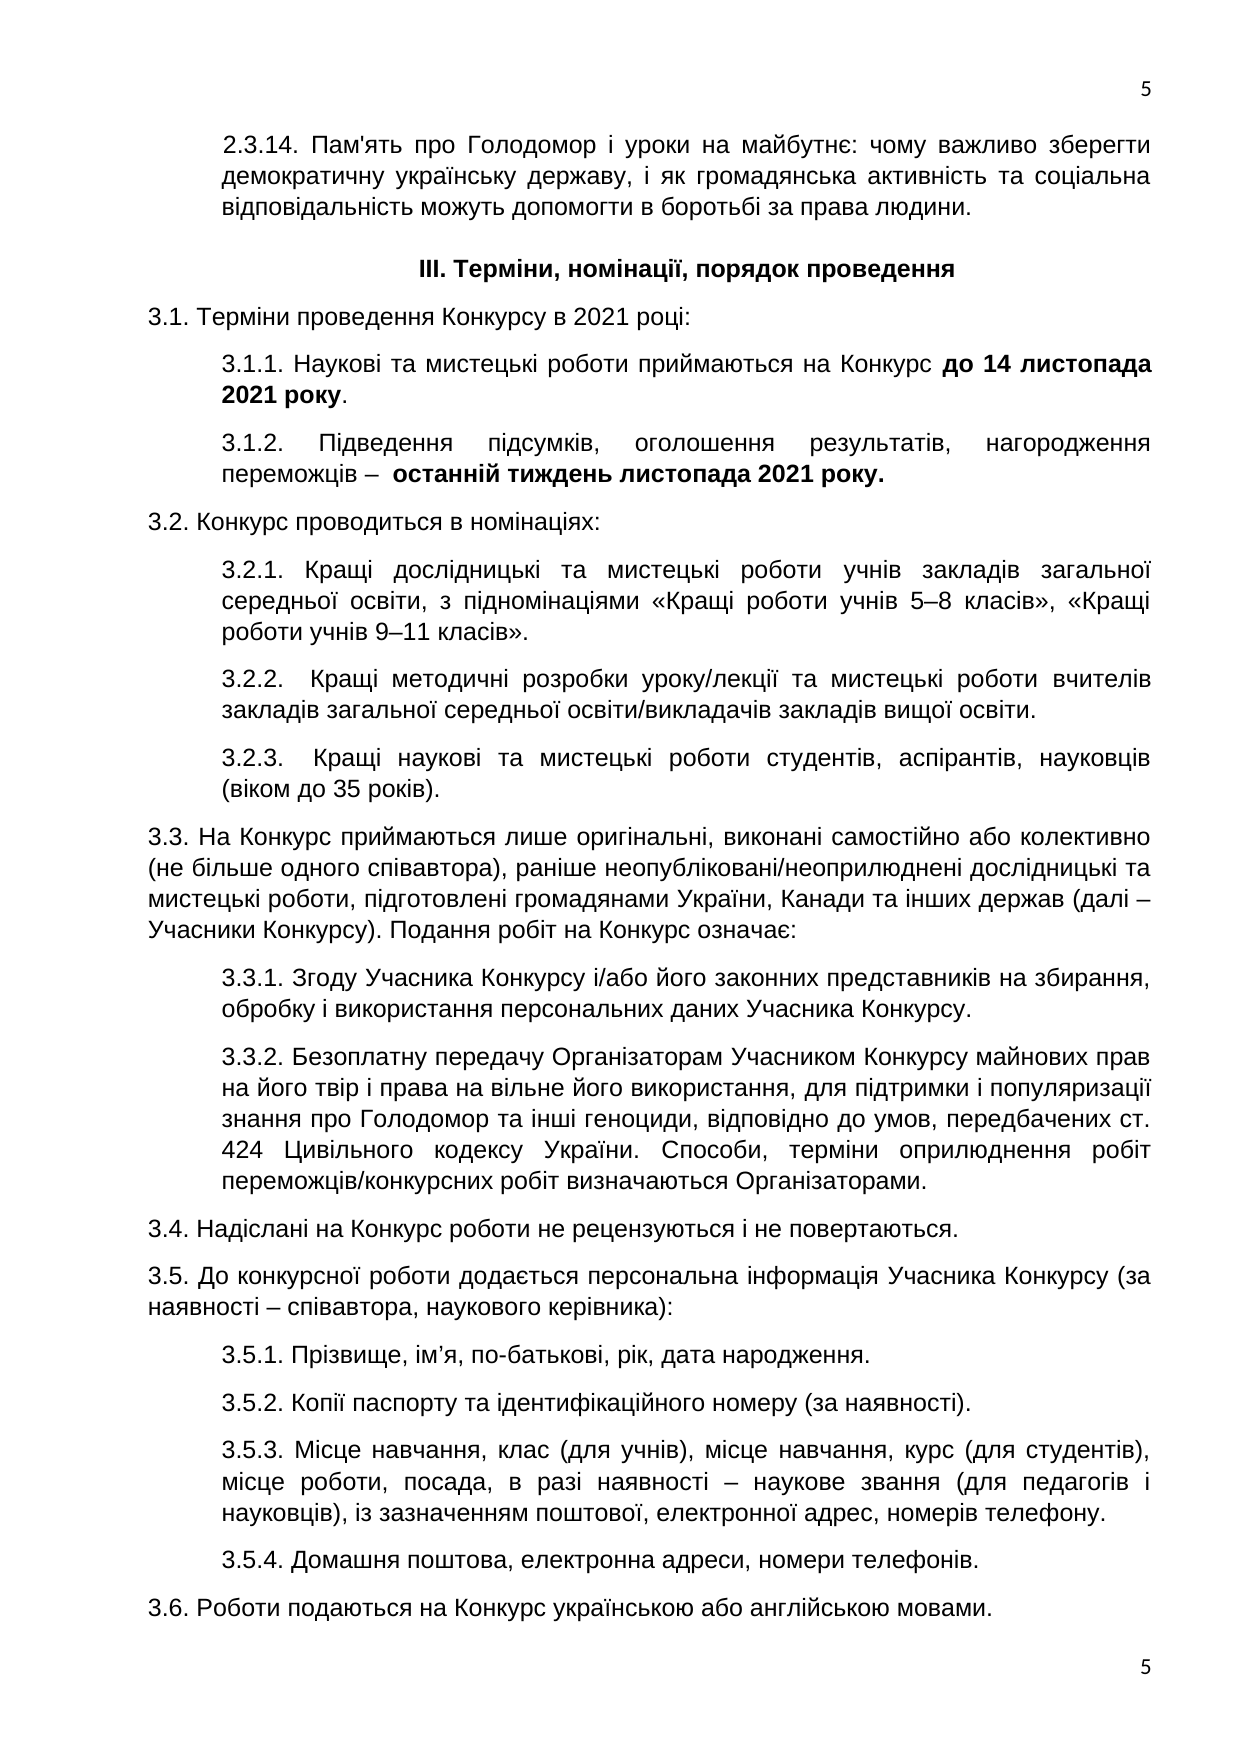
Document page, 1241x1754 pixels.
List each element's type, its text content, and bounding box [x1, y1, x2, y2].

text 3.1.1. Наукові та мистецькі роботи приймаються на Конкурс до 14 листопада 2021 року. [221, 349, 1152, 409]
list ІІІ. Терміни, номінації, порядок проведення [223, 254, 1152, 283]
text 3.5.1. Прізвище, ім’я, по-батькові, рік, дата народження. [221, 1340, 1152, 1369]
text 3.3. На Конкурс приймаються лише оригінальні, виконані самостійно або колективно (не більше одного співавтора), раніше неопубліковані/неоприлюднені дослідницькі та мистецькі роботи, підготовлені громадянами України, Канади та інших держав (далі – Учасники Конкурсу). Подання робіт на Конкурс означає: [148, 822, 1152, 944]
text 2.3.14. Пам'ять про Голодомор і уроки на майбутнє: чому важливо зберегти демократичну українську державу, і як громадянська активність та соціальна відповідальність можуть допомогти в боротьбі за права людини. [221, 130, 1152, 221]
text 3.5.3. Місце навчання, клас (для учнів), місце навчання, курс (для студентів), місце роботи, посада, в разі наявності – наукове звання (для педагогів і науковців), із зазначенням поштової, електронної адрес, номерів телефону. [221, 1435, 1152, 1526]
text 3.5.4. Домашня поштова, електронна адреси, номери телефонів. [221, 1545, 1152, 1574]
text 3.4. Надіслані на Конкурс роботи не рецензуються і не повертаються. [148, 1213, 1152, 1242]
text 3.3.1. Згоду Учасника Конкурсу і/або його законних представників на збирання, обробку і використання персональних даних Учасника Конкурсу. [221, 963, 1152, 1023]
text 3.5. До конкурсної роботи додається персональна інформація Учасника Конкурсу (за наявності – співавтора, наукового керівника): [148, 1261, 1152, 1321]
text 3.5.2. Копії паспорту та ідентифікаційного номеру (за наявності). [221, 1388, 1152, 1416]
text 3.2. Конкурс проводиться в номінаціях: [148, 507, 1152, 536]
text 3.1.2. Підведення підсумків, оголошення результатів, нагородження переможців – останній тиждень листопада 2021 року. [221, 428, 1152, 488]
text 3.6. Роботи подаються на Конкурс українською або англійською мовами. [148, 1593, 1152, 1622]
text 3.1. Терміни проведення Конкурсу в 2021 році: [148, 302, 1152, 330]
text 3.2.1. Кращі дослідницькі та мистецькі роботи учнів закладів загальної середньої освіти, з підномінаціями «Кращі роботи учнів 5–8 класів», «Кращі роботи учнів 9–11 класів». [221, 554, 1152, 645]
text 3.3.2. Безоплатну передачу Організаторам Учасником Конкурсу майнових прав на його твір і права на вільне його використання, для підтримки і популяризації знання про Голодомор та інші геноциди, відповідно до умов, передбачених ст. 424 Цивільного кодексу України. Способи, терміни оприлюднення робіт переможців/конкурсних робіт визначаються Організаторами. [221, 1042, 1152, 1194]
text 3.2.3. Кращі наукові та мистецькі роботи студентів, аспірантів, науковців (віком до 35 років). [221, 743, 1152, 803]
text 3.2.2. Кращі методичні розробки уроку/лекції та мистецькі роботи вчителів закладів загальної середньої освіти/викладачів закладів вищої освіти. [221, 664, 1152, 724]
